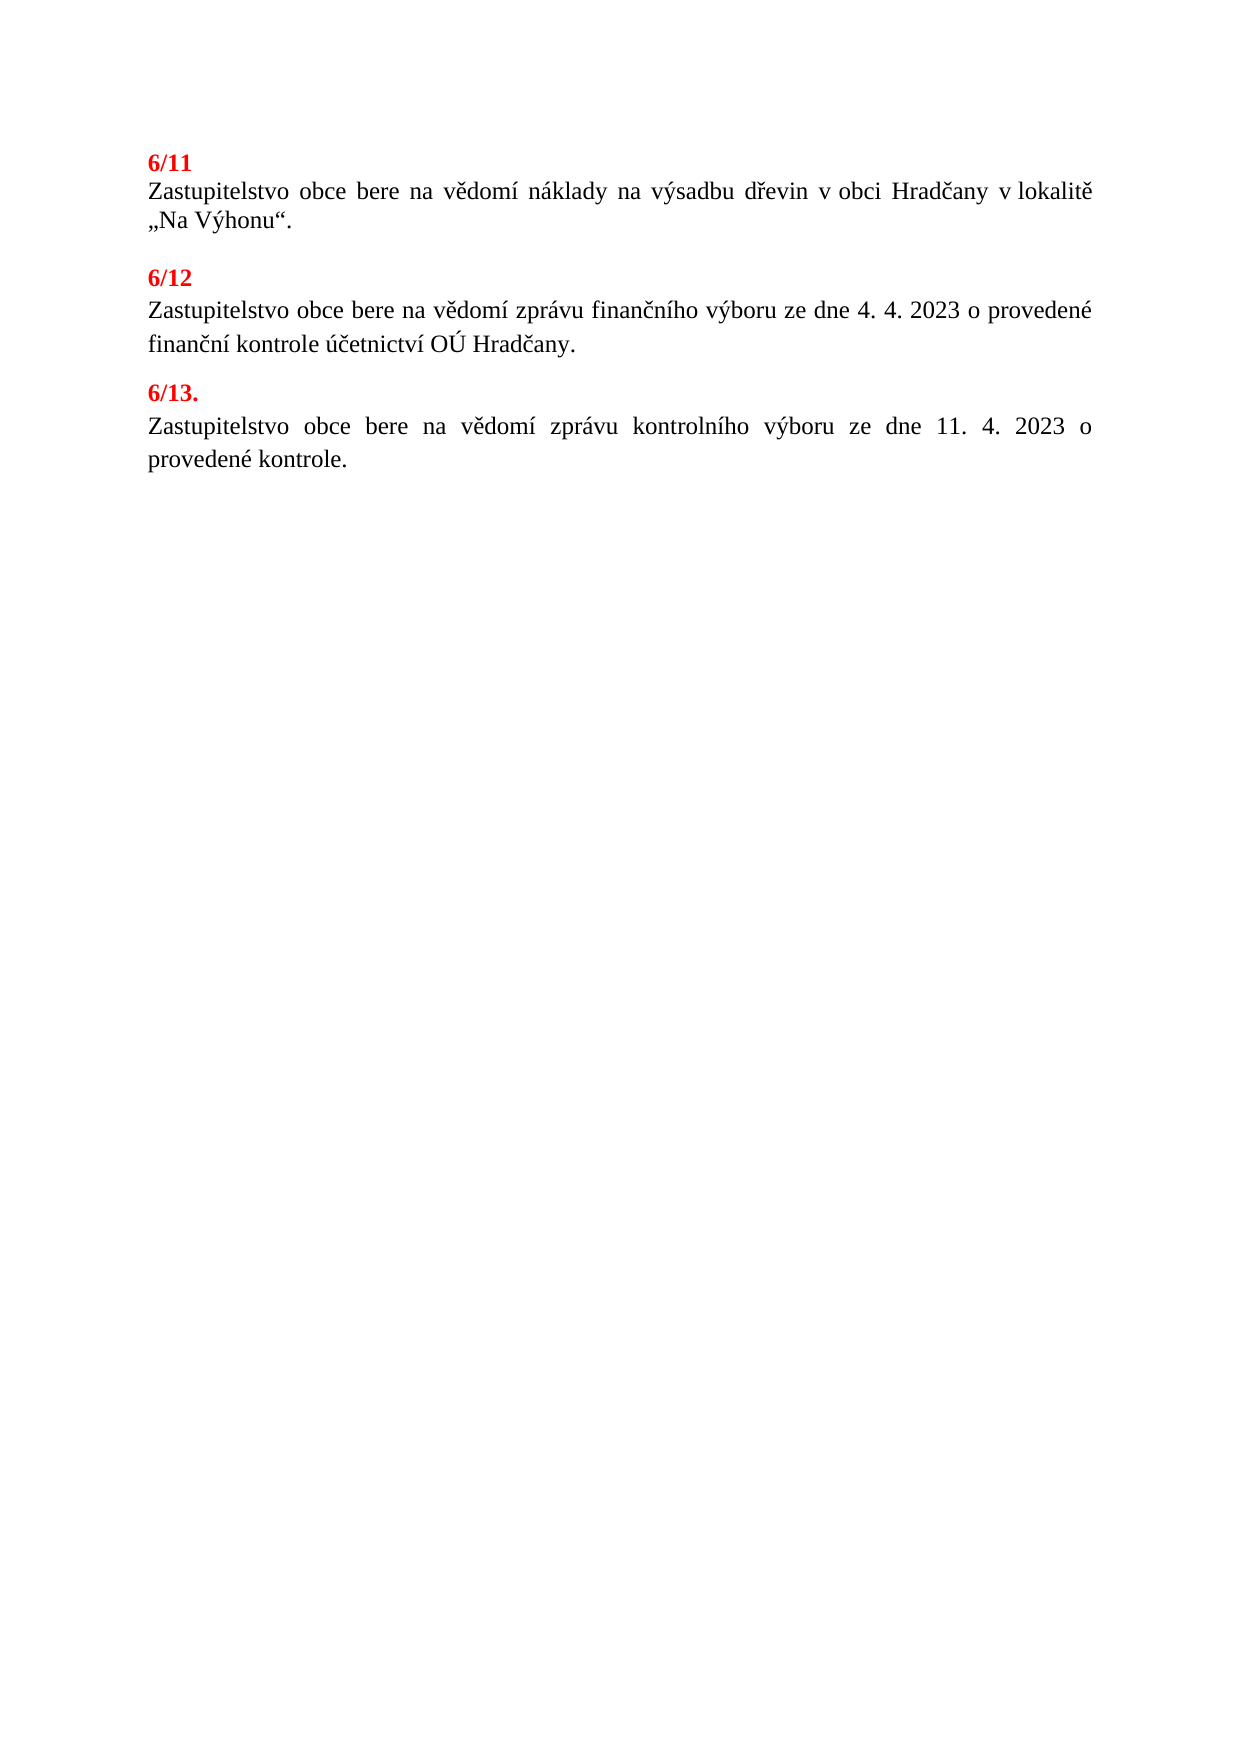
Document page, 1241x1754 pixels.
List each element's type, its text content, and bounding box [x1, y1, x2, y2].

text 6/12 Zastupitelstvo obce bere na vědomí zprávu finančního výboru ze dne 4. 4. 2023 o provedené finanční kontrole účetnictví OÚ Hradčany. [148, 263, 1093, 357]
text 6/13. Zastupitelstvo obce bere na vědomí zprávu kontrolního výboru ze dne 11. 4. 2023 o provedené kontrole. [148, 378, 1093, 473]
text Zastupitelstvo obce bere na vědomí náklady na výsadbu dřevin v obci Hradčany v lokalitě „Na Výhonu“. [148, 176, 1093, 234]
text 6/11 [148, 148, 1093, 176]
